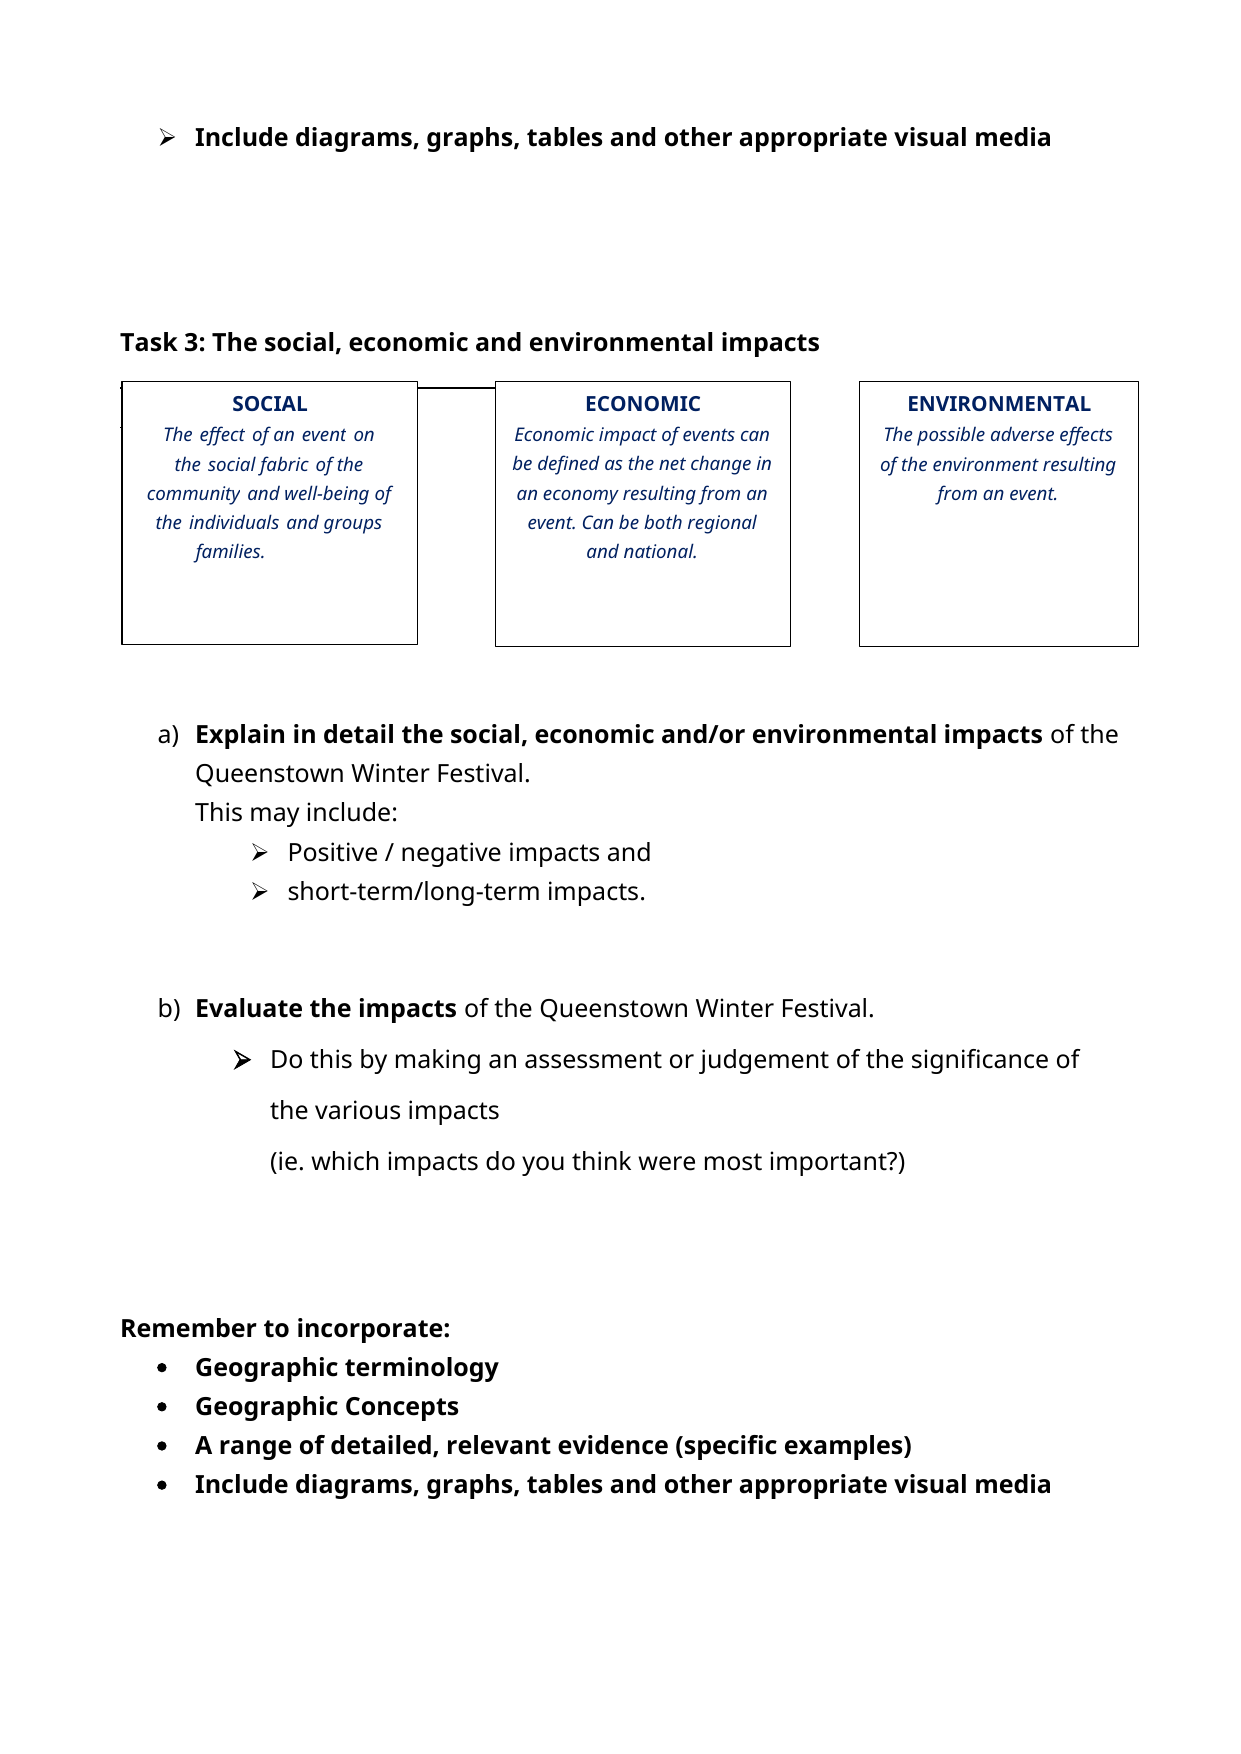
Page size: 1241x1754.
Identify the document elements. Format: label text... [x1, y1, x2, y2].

list Include diagrams, graphs, tables and other appropriate visual media [157, 120, 1120, 154]
list Evaluate the impacts of the Queenstown Winter Festival. [157, 991, 1120, 1025]
list short-term/long-term impacts. [250, 873, 1120, 907]
list Do this by making an assessment or judgement of the significance of the various impacts (ie. which impacts do you think were most important?) [232, 1042, 1120, 1178]
list Geographic Concepts [157, 1389, 1120, 1423]
text Task 3: The social, economic and environmental impacts [120, 324, 1120, 358]
list Explain in detail the social, economic and/or environmental impacts of the Queenstown Winter Festival. [157, 717, 1120, 790]
text Remember to incorporate: [120, 1310, 1120, 1344]
list Positive / negative impacts and [250, 834, 1120, 868]
list This may include: [195, 795, 1120, 829]
list Include diagrams, graphs, tables and other appropriate visual media [157, 1467, 1120, 1501]
list A range of detailed, relevant evidence (specific examples) [157, 1428, 1120, 1462]
list Geographic terminology [157, 1349, 1120, 1384]
